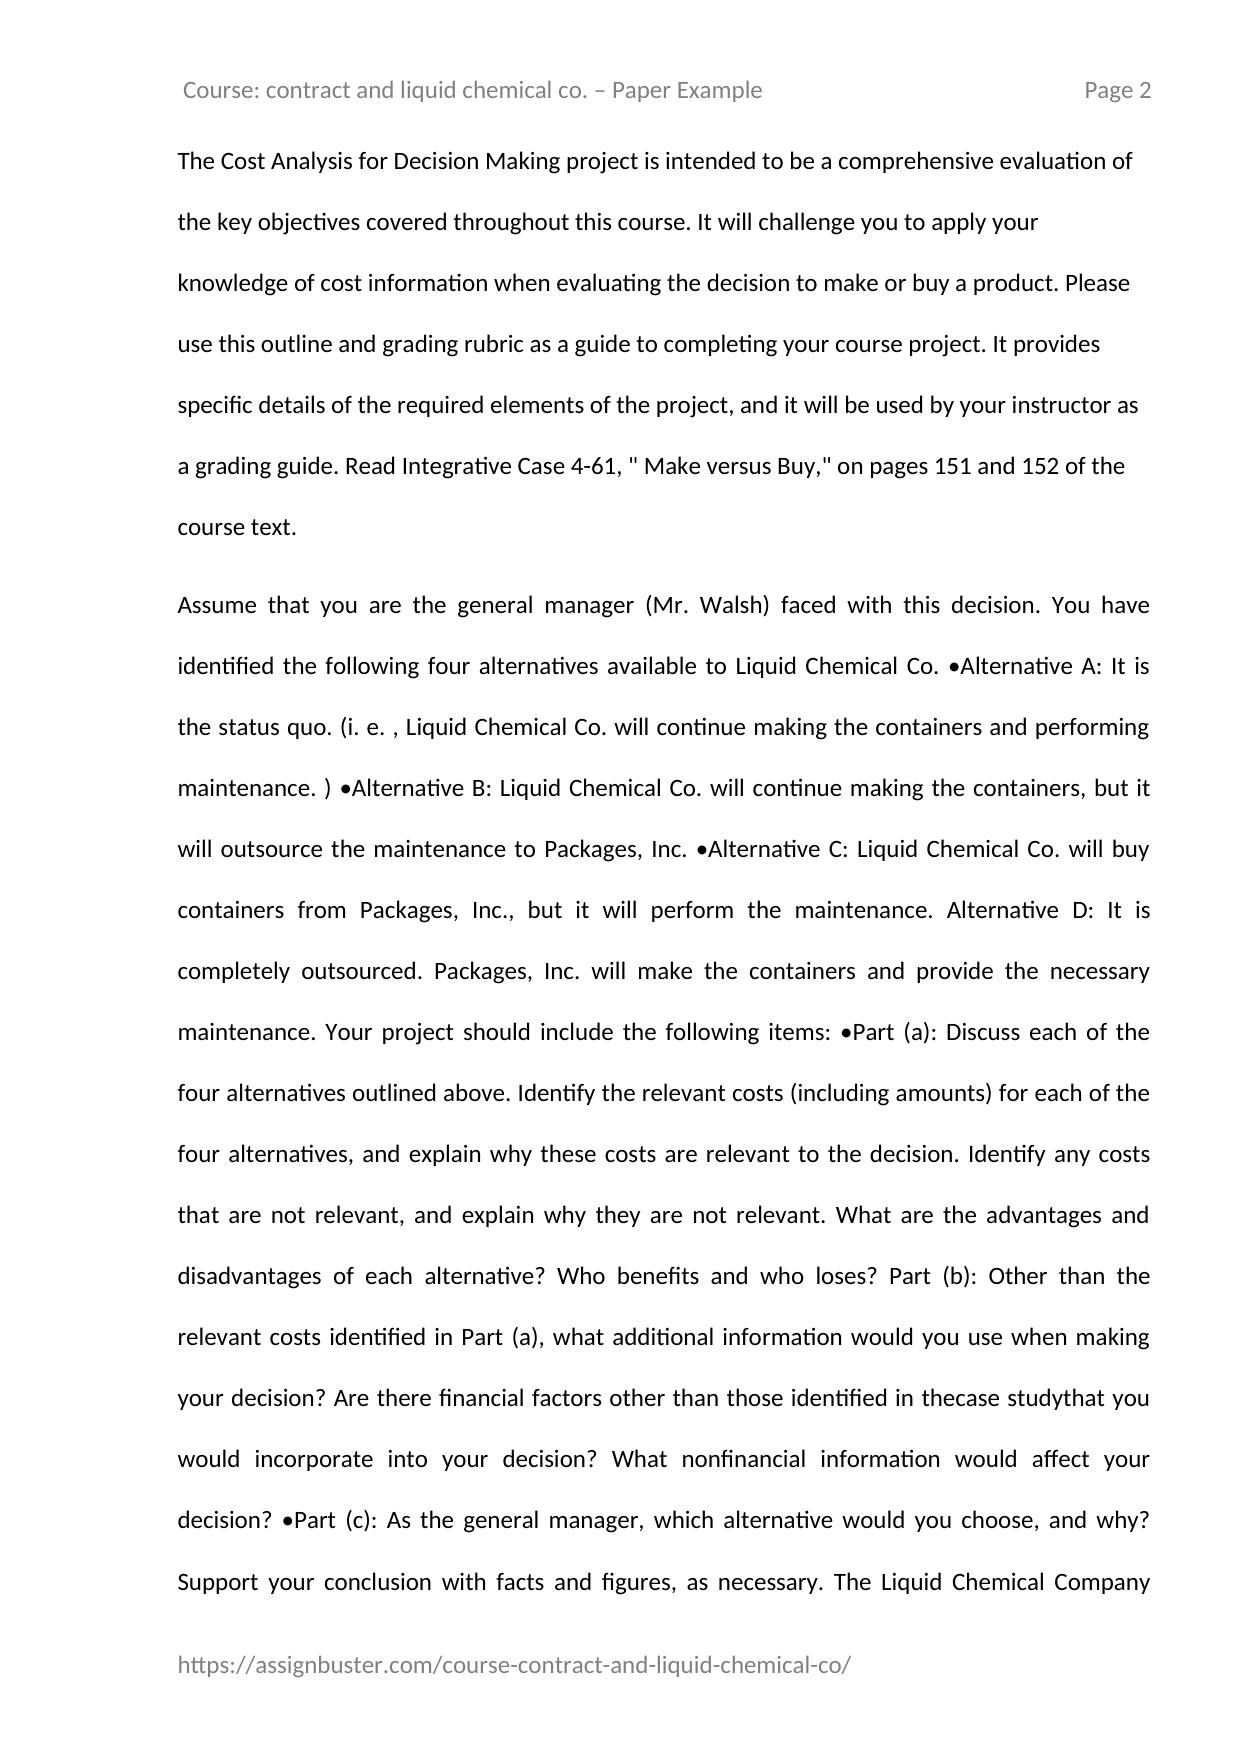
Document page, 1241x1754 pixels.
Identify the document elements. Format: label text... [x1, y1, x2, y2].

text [177, 589, 1152, 1596]
text The Cost Analysis for Decision Making project is intended to be a comprehensive evaluation of the key objectives covered throughout this course. It will challenge you to apply your knowledge of cost information when evaluating the decision to make or buy a product. Please use this outline and grading rubric as a guide to completing your course project. It provides specific details of the required elements of the project, and it will be used by your instructor as a grading guide. Read Integrative Case 4-61, " Make versus Buy," on pages 151 and 152 of the course text. [177, 145, 1152, 542]
